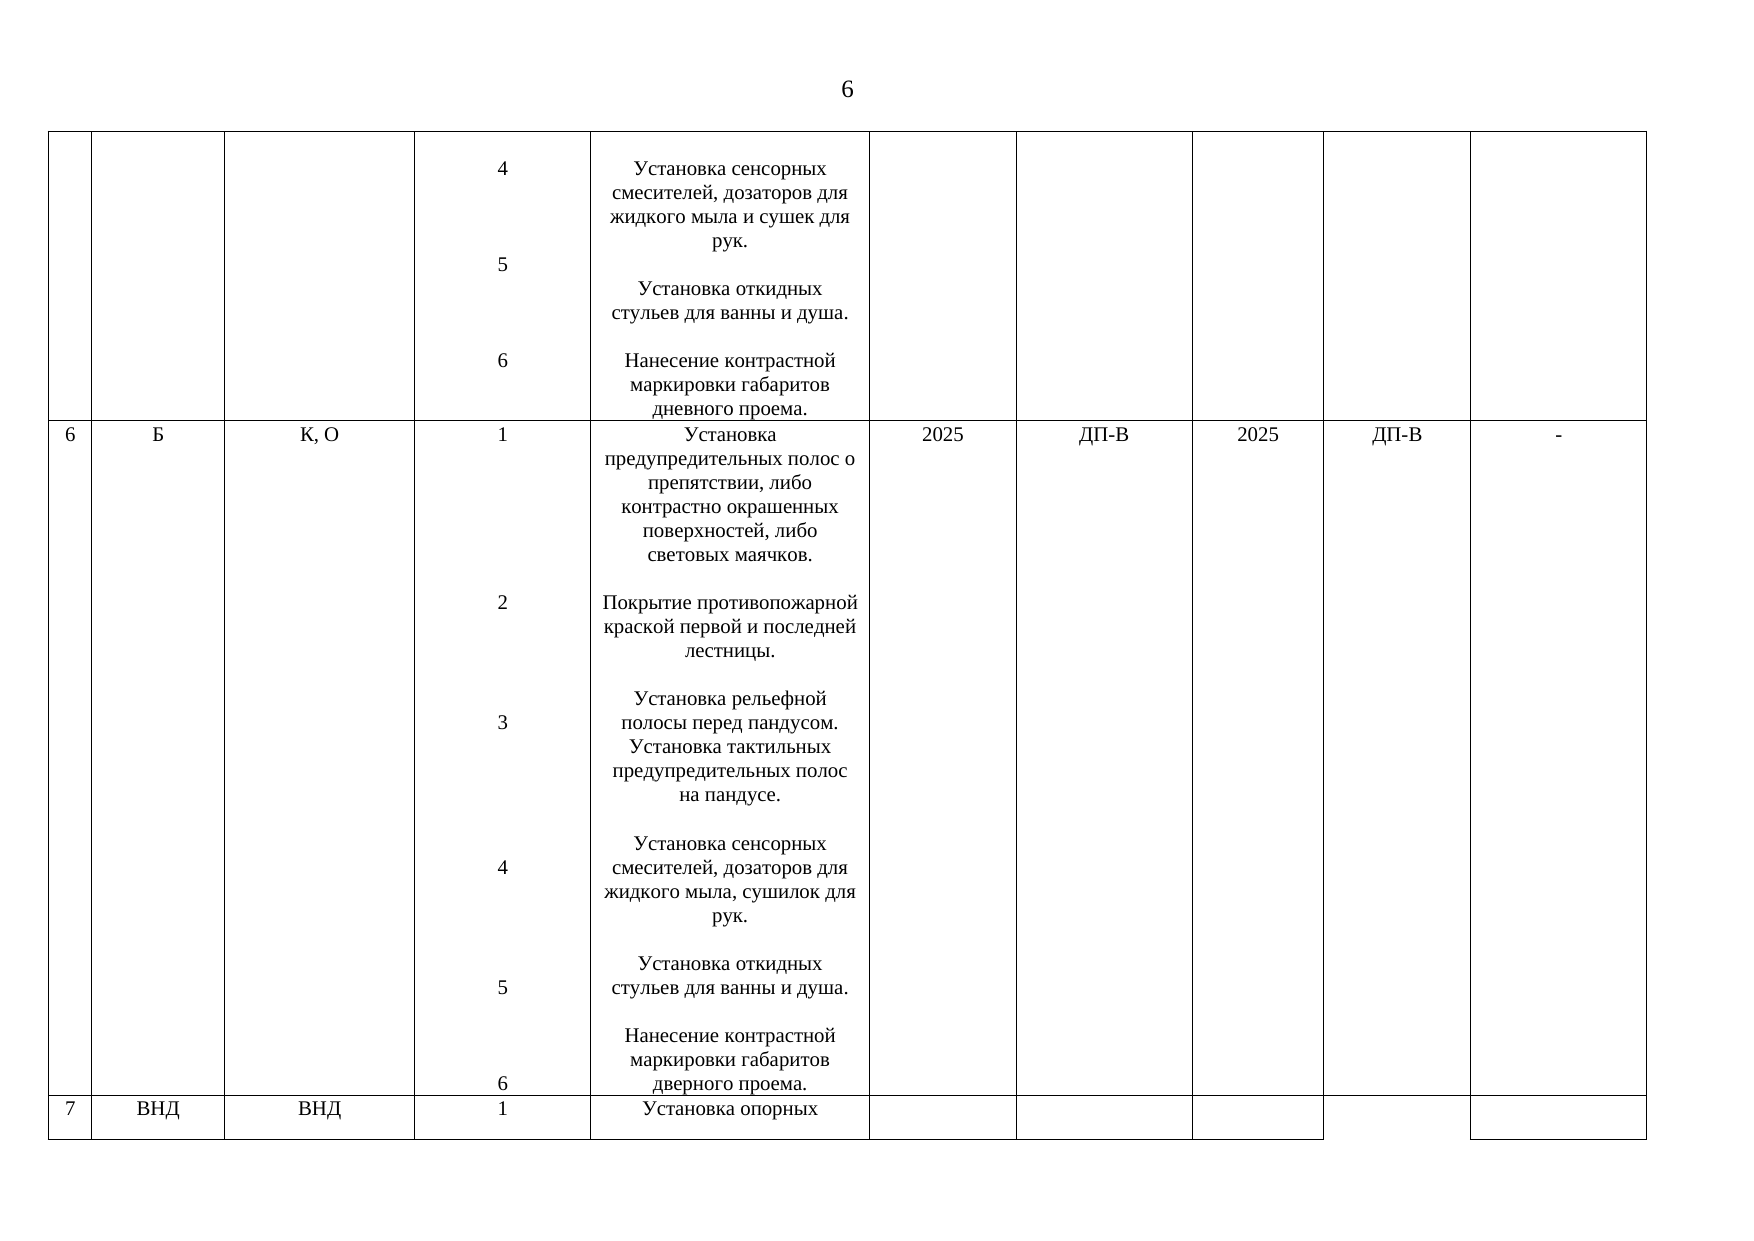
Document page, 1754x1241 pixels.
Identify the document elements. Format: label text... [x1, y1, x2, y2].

table_cell [1471, 1096, 1646, 1138]
table_cell ДП-В [1324, 421, 1470, 1095]
table_cell [1471, 132, 1646, 420]
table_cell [591, 1096, 869, 1138]
table_cell 1 2 3 4 5 6 [415, 421, 590, 1095]
table_cell 7 [49, 1096, 91, 1138]
table_cell 2025 [870, 421, 1016, 1095]
table_cell [1017, 1096, 1192, 1138]
table_cell ВНД [92, 1096, 224, 1138]
table_cell ДП-В [1017, 421, 1192, 1095]
table_cell [870, 1096, 1016, 1138]
table_cell - [1471, 421, 1646, 1095]
table_cell [1193, 1096, 1323, 1138]
table_cell 6 [49, 421, 91, 1095]
table_cell 2025 [1193, 421, 1323, 1095]
table_cell Б [92, 421, 224, 1095]
table_cell Установка предупредительных полос о препятствии, либо контрастно окрашенных поверхностей, либо световых маячков. Покрытие противопожарной краской первой и последней лестницы. Установка рельефной полосы перед пандусом. Установка тактильных предупредительных полос на пандусе. Установка сенсорных смесителей, дозаторов для жидкого мыла, сушилок для рук. Установка откидных стульев для ванны и душа. Нанесение контрастной маркировки габаритов дверного проема. [591, 421, 869, 1095]
table_cell 1 2 3 4 5 6 7 [415, 1096, 590, 1138]
table_cell [1324, 1096, 1470, 1138]
table_cell ВНД [225, 1096, 414, 1138]
table_cell К, О [225, 421, 414, 1095]
